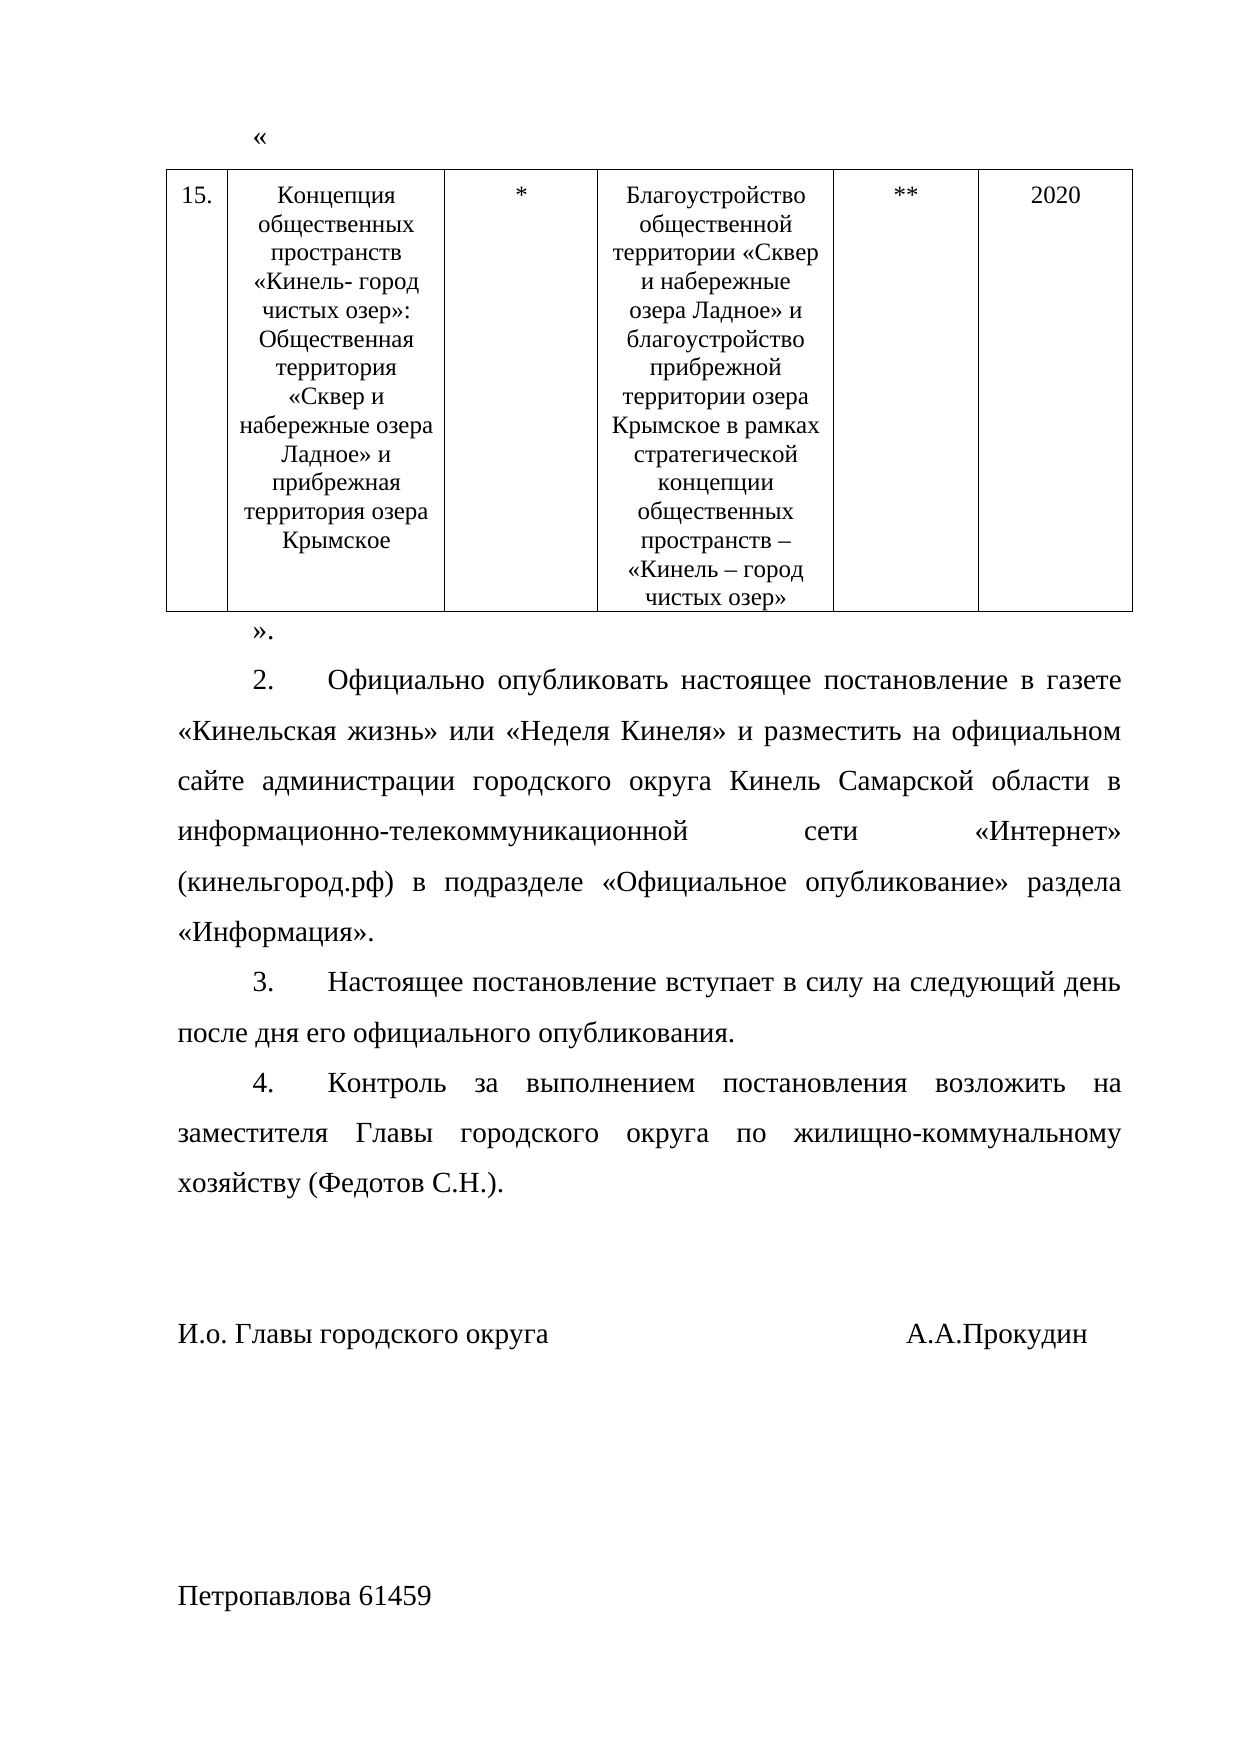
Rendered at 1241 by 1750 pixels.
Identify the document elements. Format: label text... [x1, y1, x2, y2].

table_header Благоустройство общественной территории «Сквер и набережные озера Ладное» и благоустройство прибрежной территории озера Крымское в рамках стратегической концепции общественных пространств – «Кинель – город чистых озер» [598, 170, 833, 611]
table_header Концепция общественных пространств «Кинель- город чистых озер»: Общественная территория «Сквер и набережные озера Ладное» и прибрежная территория озера Крымское [228, 170, 444, 611]
list Официально опубликовать настоящее постановление в газете «Кинельская жизнь» или «Неделя Кинеля» и разместить на официальном сайте администрации городского округа Кинель Самарской области в информационно-телекоммуникационной сети «Интернет» (кинельгород.рф) в подразделе «Официальное опубликование» раздела «Информация». [177, 662, 1122, 948]
list Настоящее постановление вступает в силу на следующий день после дня его официального опубликования. [177, 964, 1122, 1048]
text И.о. Главы городского округа А.А.Прокудин [177, 1317, 1122, 1350]
text « [252, 118, 1122, 152]
table_header 15. [167, 170, 227, 611]
table_header * [445, 170, 597, 611]
table_header 2020 [979, 170, 1132, 611]
text ». [252, 612, 1122, 646]
table_header ** [834, 170, 978, 611]
list Контроль за выполнением постановления возложить на заместителя Главы городского округа по жилищно-коммунальному хозяйству (Федотов С.Н.). [177, 1065, 1122, 1199]
text Петропавлова 61459 [177, 1578, 1122, 1612]
